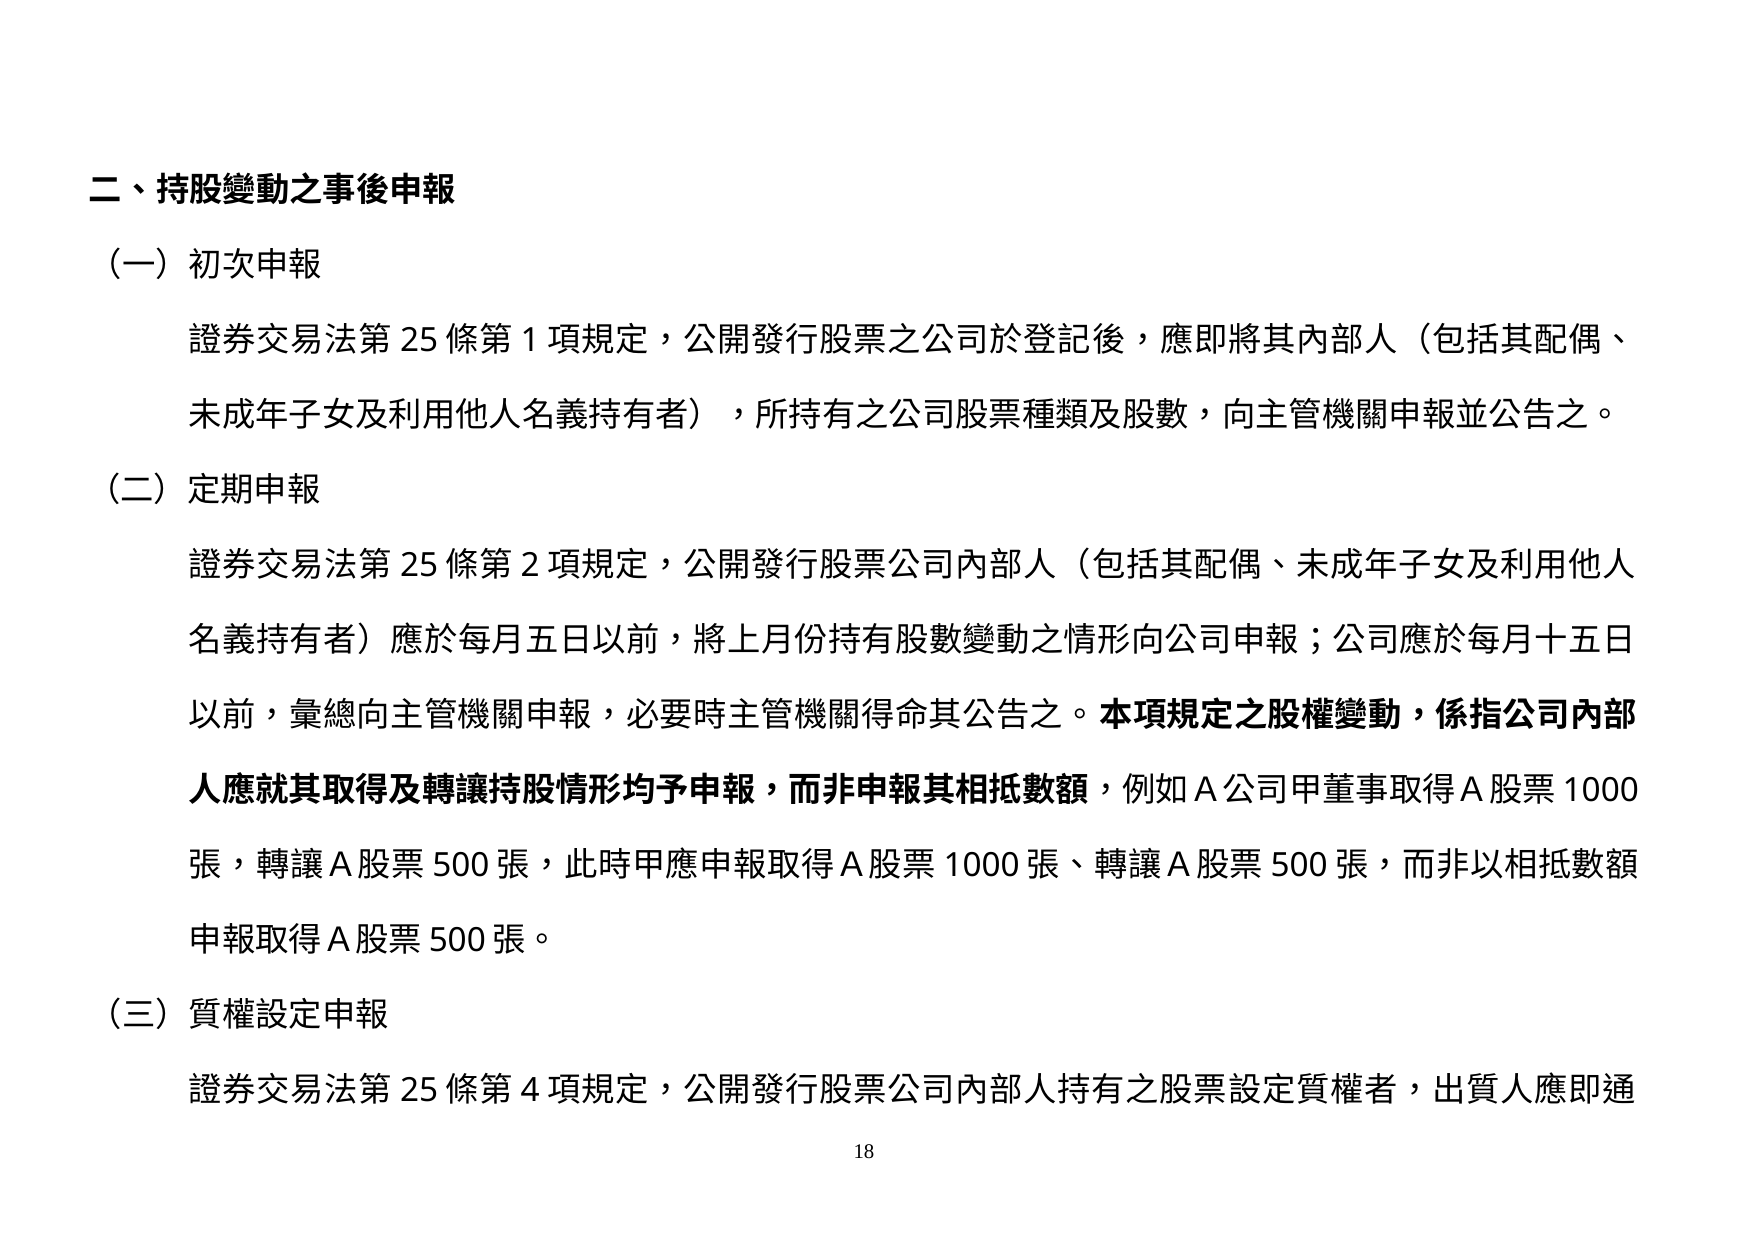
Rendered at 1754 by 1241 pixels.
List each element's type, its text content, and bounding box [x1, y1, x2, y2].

text （一）初次申報 [89, 225, 1639, 300]
text 證券交易法第25條第2項規定，公開發行股票公司內部人（包括其配偶、未成年子女及利用他人名義持有者）應於每月五日以前，將上月份持有股數變動之情形向公司申報；公司應於每月十五日以前，彙總向主管機關申報，必要時主管機關得命其公告之。本項規定之股權變動，係指公司內部人應就其取得及轉讓持股情形均予申報，而非申報其相抵數額，例如Ａ公司甲董事取得Ａ股票1000張，轉讓Ａ股票500張，此時甲應申報取得Ａ股票1000張、轉讓Ａ股票500張，而非以相抵數額申報取得Ａ股票500張。 [188, 525, 1639, 975]
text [188, 1050, 1639, 1125]
text （三）質權設定申報 [89, 975, 1639, 1050]
text 證券交易法第25條第1項規定，公開發行股票之公司於登記後，應即將其內部人（包括其配偶、未成年子女及利用他人名義持有者），所持有之公司股票種類及股數，向主管機關申報並公告之。 [188, 300, 1639, 450]
list 持股變動之事後申報 [89, 150, 1639, 225]
text （二）定期申報 [87, 450, 1639, 525]
